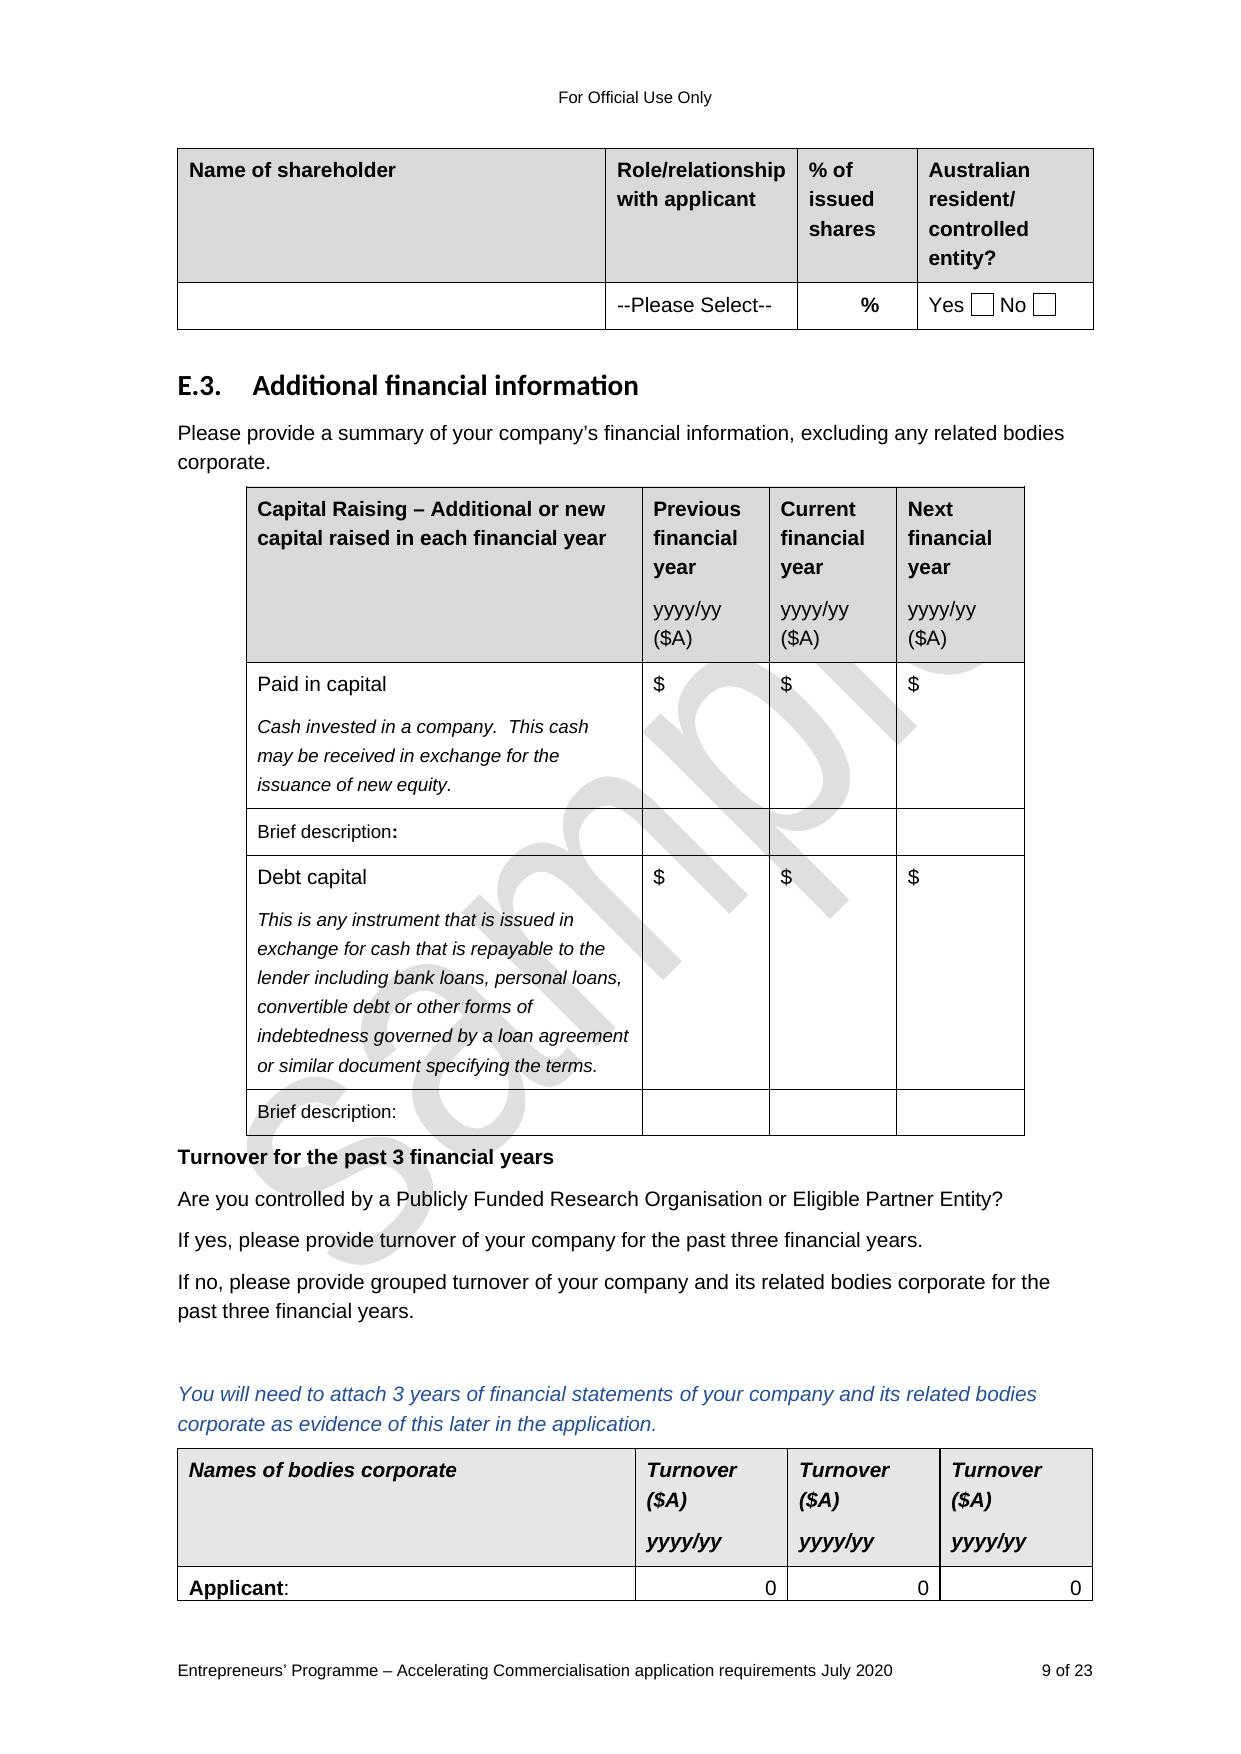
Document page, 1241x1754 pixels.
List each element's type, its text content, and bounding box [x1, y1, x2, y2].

table_cell 0 [636, 1567, 787, 1600]
table_cell Paid in capital Cash invested in a company. This cash may be received in exchange for the issuance of new equity. [247, 663, 642, 808]
subtitle Additional financial information [177, 367, 1092, 403]
table_cell [643, 809, 769, 855]
table_header Role/relationship with applicant [606, 149, 797, 282]
table_cell $ [770, 856, 896, 1088]
table_header Turnover ($A) yyyy/yy [636, 1449, 787, 1566]
table_cell $ [897, 856, 1024, 1088]
table_header Name of shareholder [178, 149, 605, 282]
table_cell Yes No [918, 283, 1093, 329]
table_cell Brief description: [247, 1090, 642, 1135]
text Please provide a summary of your company’s financial information, excluding any related bodies corporate. [177, 416, 1092, 474]
table_cell [897, 1090, 1024, 1135]
table_cell [178, 283, 605, 329]
table_cell % [798, 283, 917, 329]
table_cell 0 [788, 1567, 939, 1600]
table_header Capital Raising – Additional or new capital raised in each financial year [247, 488, 642, 662]
table_cell [770, 809, 896, 855]
table_header Australian resident/ controlled entity? [918, 149, 1093, 282]
table_header Turnover ($A) yyyy/yy [788, 1449, 939, 1566]
table_cell 0 [941, 1567, 1092, 1600]
table_cell [643, 1090, 769, 1135]
text Are you controlled by a Publicly Funded Research Organisation or Eligible Partner Entity? [177, 1181, 1092, 1210]
text Turnover for the past 3 financial years [177, 1139, 1092, 1169]
table_cell [606, 283, 797, 329]
table_cell Brief description: [247, 809, 642, 855]
table_header Current financial year yyyy/yy ($A) [770, 488, 896, 662]
text You will need to attach 3 years of financial statements of your company and its related bodies corporate as evidence of this later in the application. [177, 1377, 1092, 1435]
table_cell $ [897, 663, 1024, 808]
table_cell [897, 809, 1024, 855]
table_cell [770, 1090, 896, 1135]
table_cell Applicant: [178, 1567, 635, 1600]
table_cell Debt capital This is any instrument that is issued in exchange for cash that is repayable to the lender including bank loans, personal loans, convertible debt or other forms of indebtedness governed by a loan agreement or similar document specifying the terms. [247, 856, 642, 1088]
table_header Next financial year yyyy/yy ($A) [897, 488, 1024, 662]
table_cell $ [643, 856, 769, 1088]
table_header % of issued shares [798, 149, 917, 282]
text If no, please provide grouped turnover of your company and its related bodies corporate for the past three financial years. [177, 1264, 1092, 1323]
table_header Turnover ($A) yyyy/yy [941, 1449, 1092, 1566]
text If yes, please provide turnover of your company for the past three financial years. [177, 1223, 1092, 1252]
table_header Names of bodies corporate [178, 1449, 635, 1566]
table_cell $ [770, 663, 896, 808]
table_cell $ [643, 663, 769, 808]
table_header Previous financial year yyyy/yy ($A) [643, 488, 769, 662]
